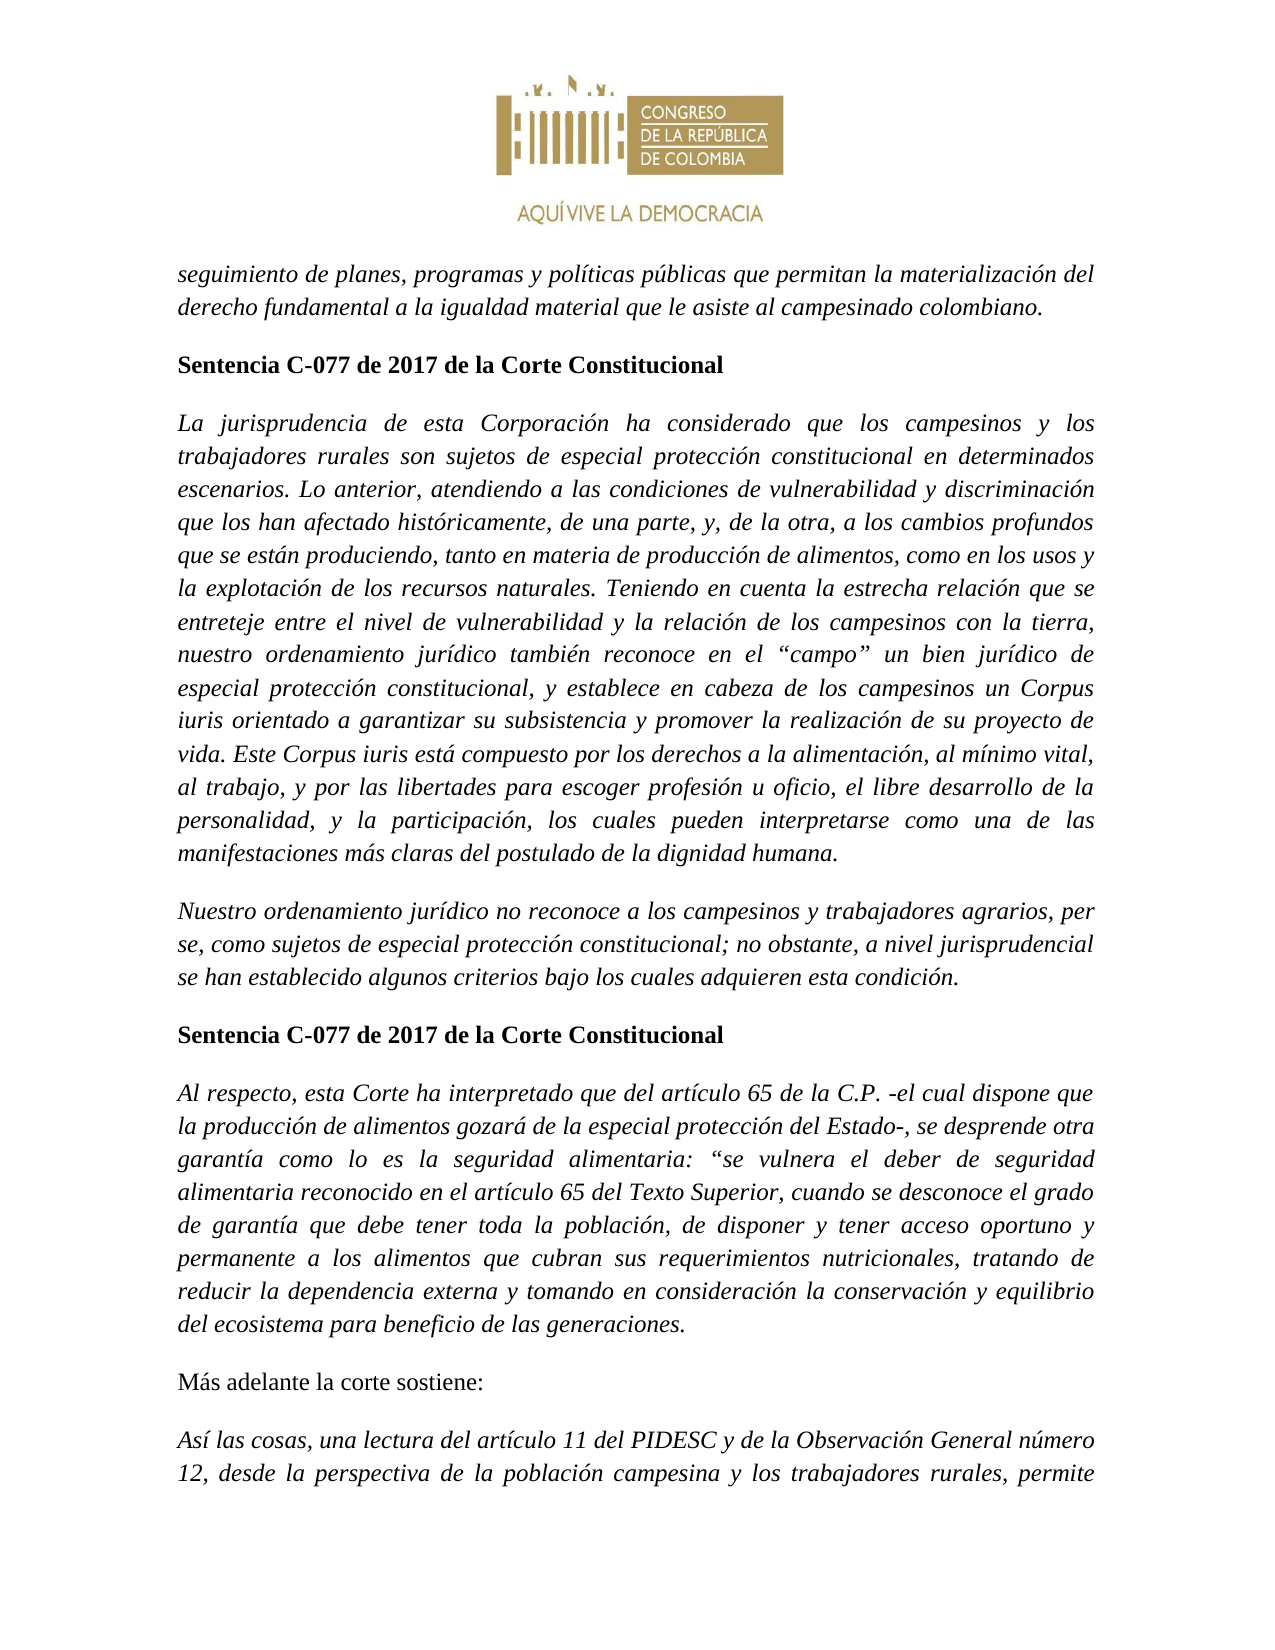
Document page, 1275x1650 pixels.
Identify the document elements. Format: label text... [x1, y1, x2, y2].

text Sentencia C-077 de 2017 de la Corte Constitucional [177, 350, 1098, 379]
text La jurisprudencia de esta Corporación ha considerado que los campesinos y los trabajadores rurales son sujetos de especial protección constitucional en determinados escenarios. Lo anterior, atendiendo a las condiciones de vulnerabilidad y discriminación que los han afectado históricamente, de una parte, y, de la otra, a los cambios profundos que se están produciendo, tanto en materia de producción de alimentos, como en los usos y la explotación de los recursos naturales. Teniendo en cuenta la estrecha relación que se entreteje entre el nivel de vulnerabilidad y la relación de los campesinos con la tierra, nuestro ordenamiento jurídico también reconoce en el “campo” un bien jurídico de especial protección constitucional, y establece en cabeza de los campesinos un Corpus iuris orientado a garantizar su subsistencia y promover la realización de su proyecto de vida. Este Corpus iuris está compuesto por los derechos a la alimentación, al mínimo vital, al trabajo, y por las libertades para escoger profesión u oficio, el libre desarrollo de la personalidad, y la participación, los cuales pueden interpretarse como una de las manifestaciones más claras del postulado de la dignidad humana. [177, 408, 1098, 866]
text Más adelante la corte sostiene: [177, 1367, 1098, 1396]
text Al respecto, esta Corte ha interpretado que del artículo 65 de la C.P. -el cual dispone que la producción de alimentos gozará de la especial protección del Estado-, se desprende otra garantía como lo es la seguridad alimentaria: “se vulnera el deber de seguridad alimentaria reconocido en el artículo 65 del Texto Superior, cuando se desconoce el grado de garantía que debe tener toda la población, de disponer y tener acceso oportuno y permanente a los alimentos que cubran sus requerimientos nutricionales, tratando de reducir la dependencia externa y tomando en consideración la conservación y equilibrio del ecosistema para beneficio de las generaciones. [177, 1078, 1098, 1338]
picture [491, 75, 784, 227]
text Sentencia C-077 de 2017 de la Corte Constitucional [177, 1020, 1098, 1048]
text Nuestro ordenamiento jurídico no reconoce a los campesinos y trabajadores agrarios, per se, como sujetos de especial protección constitucional; no obstante, a nivel jurisprudencial se han establecido algunos criterios bajo los cuales adquieren esta condición. [177, 896, 1098, 991]
